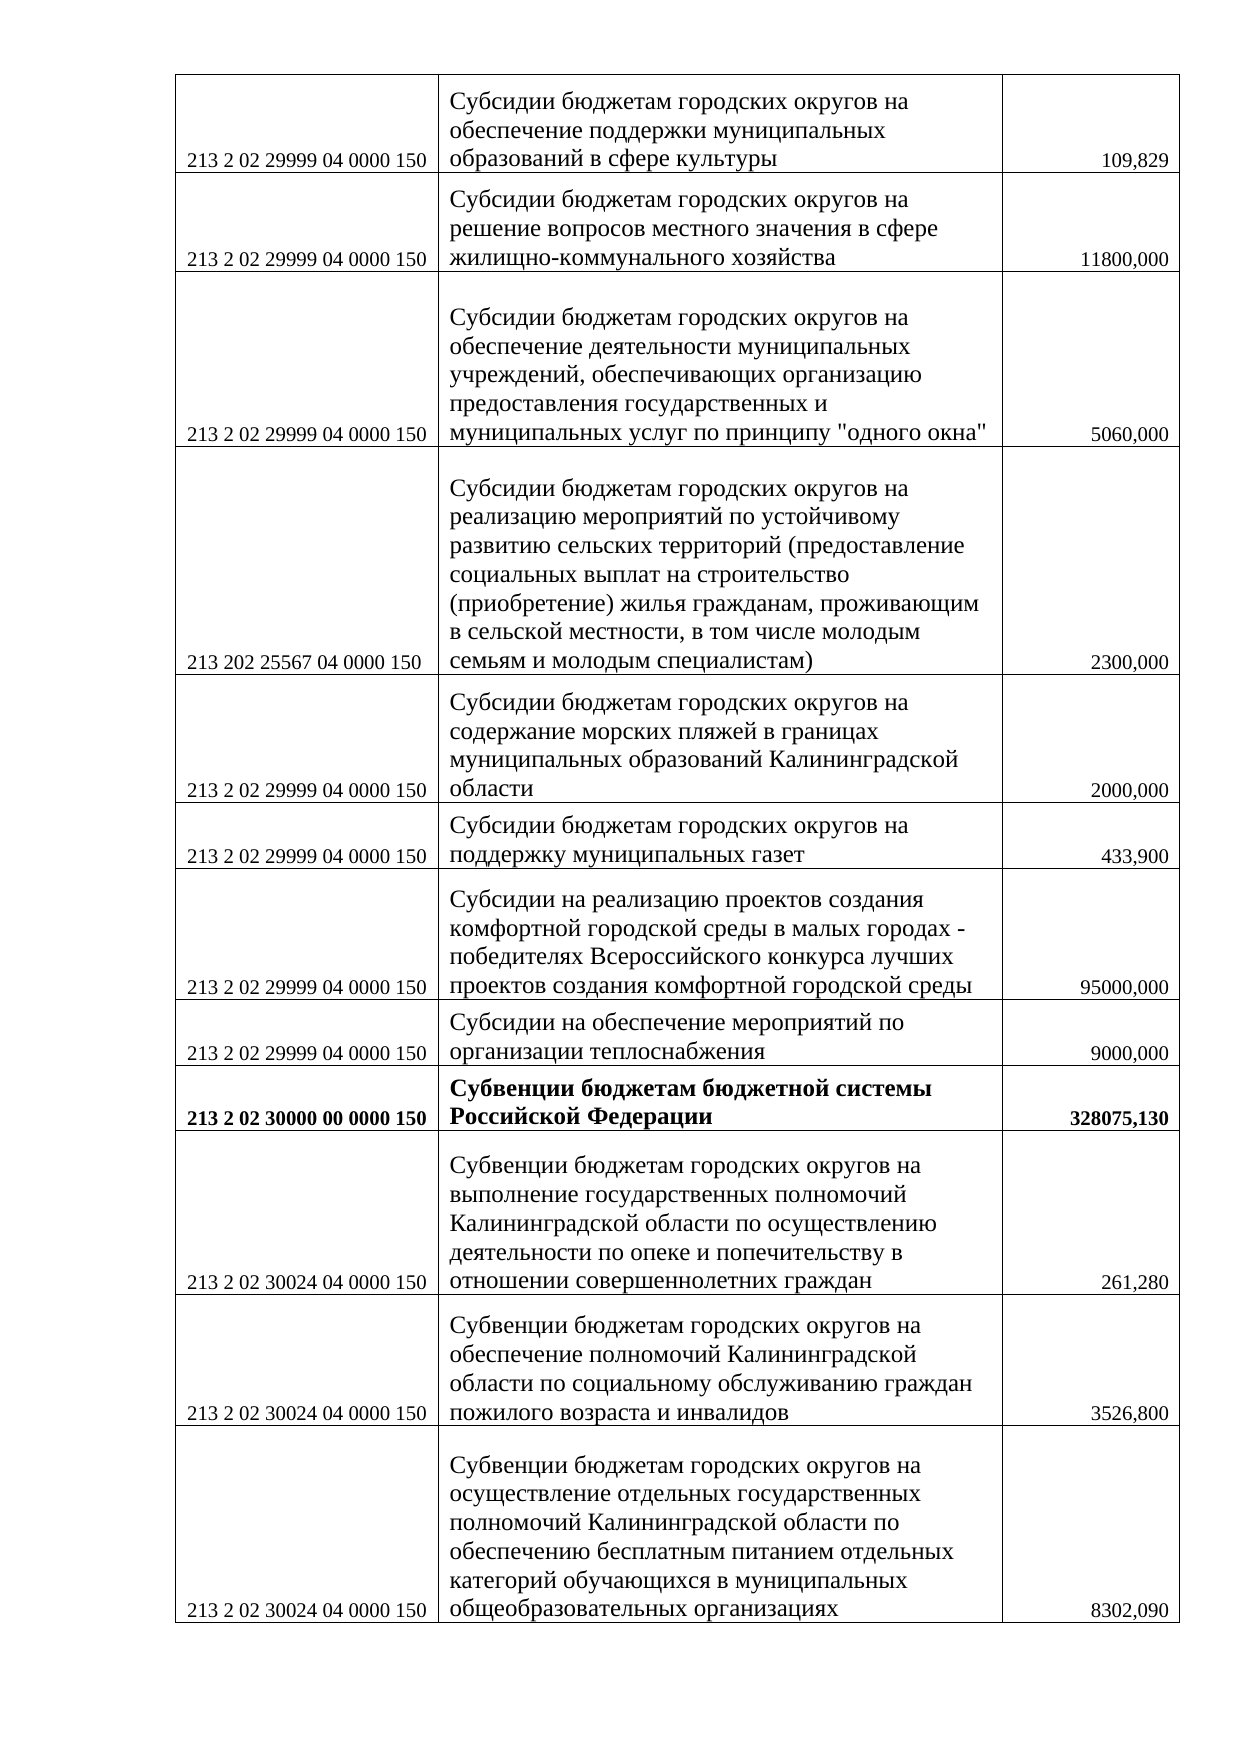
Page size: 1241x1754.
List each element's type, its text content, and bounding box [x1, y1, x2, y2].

table_cell Субсидии бюджетам городских округов на реализацию мероприятий по устойчивому развитию сельских территорий (предоставление социальных выплат на строительство (приобретение) жилья гражданам, проживающим в сельской местности, в том числе молодым семьям и молодым специалистам) [439, 447, 1002, 674]
table_cell Субвенции бюджетам городских округов на выполнение государственных полномочий Калининградской области по осуществлению деятельности по опеке и попечительству в отношении совершеннолетних граждан [439, 1131, 1002, 1294]
table_cell Субсидии на реализацию проектов создания комфортной городской среды в малых городах - победителях Всероссийского конкурса лучших проектов создания комфортной городской среды [439, 869, 1002, 999]
table_cell 95000,000 [1003, 869, 1179, 999]
table_cell 3526,800 [1003, 1295, 1179, 1425]
table_cell 433,900 [1003, 803, 1179, 868]
table_cell Субсидии бюджетам городских округов на обеспечение деятельности муниципальных учреждений, обеспечивающих организацию предоставления государственных и муниципальных услуг по принципу "одного окна" [439, 272, 1002, 446]
table_cell 2000,000 [1003, 675, 1179, 802]
table_cell 2300,000 [1003, 447, 1179, 674]
table_cell 213 2 02 30024 04 0000 150 [176, 1295, 438, 1425]
table_cell 213 2 02 29999 04 0000 150 [176, 869, 438, 999]
table_cell 9000,000 [1003, 1000, 1179, 1064]
table_cell Субвенции бюджетам городских округов на осуществление отдельных государственных полномочий Калининградской области по обеспечению бесплатным питанием отдельных категорий обучающихся в муниципальных общеобразовательных организациях [439, 1426, 1002, 1622]
table_cell Субсидии бюджетам городских округов на поддержку муниципальных газет [439, 803, 1002, 868]
table_cell 213 2 02 30024 04 0000 150 [176, 1426, 438, 1622]
table_cell 109,829 [1003, 75, 1179, 172]
table_cell 213 202 25567 04 0000 150 [176, 447, 438, 674]
table_cell Субсидии бюджетам городских округов на решение вопросов местного значения в сфере жилищно-коммунального хозяйства [439, 173, 1002, 271]
table_cell Субсидии на обеспечение мероприятий по организации теплоснабжения [439, 1000, 1002, 1064]
table_cell 213 2 02 30000 00 0000 150 [176, 1066, 438, 1130]
table_cell Субвенции бюджетам бюджетной системы Российской Федерации [439, 1066, 1002, 1130]
table_cell 213 2 02 29999 04 0000 150 [176, 1000, 438, 1064]
table_cell 213 2 02 29999 04 0000 150 [176, 803, 438, 868]
table_cell 213 2 02 29999 04 0000 150 [176, 675, 438, 802]
table_cell 328075,130 [1003, 1066, 1179, 1130]
table_cell Субсидии бюджетам городских округов на содержание морских пляжей в границах муниципальных образований Калининградской области [439, 675, 1002, 802]
table_cell 11800,000 [1003, 173, 1179, 271]
table_cell Субвенции бюджетам городских округов на обеспечение полномочий Калининградской области по социальному обслуживанию граждан пожилого возраста и инвалидов [439, 1295, 1002, 1425]
table_cell 5060,000 [1003, 272, 1179, 446]
table_cell 8302,090 [1003, 1426, 1179, 1622]
table_cell 213 2 02 29999 04 0000 150 [176, 173, 438, 271]
table_cell 213 2 02 30024 04 0000 150 [176, 1131, 438, 1294]
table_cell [176, 75, 438, 172]
table_cell 213 2 02 29999 04 0000 150 [176, 272, 438, 446]
table_cell 261,280 [1003, 1131, 1179, 1294]
table_cell Субсидии бюджетам городских округов на обеспечение поддержки муниципальных образований в сфере культуры [439, 75, 1002, 172]
